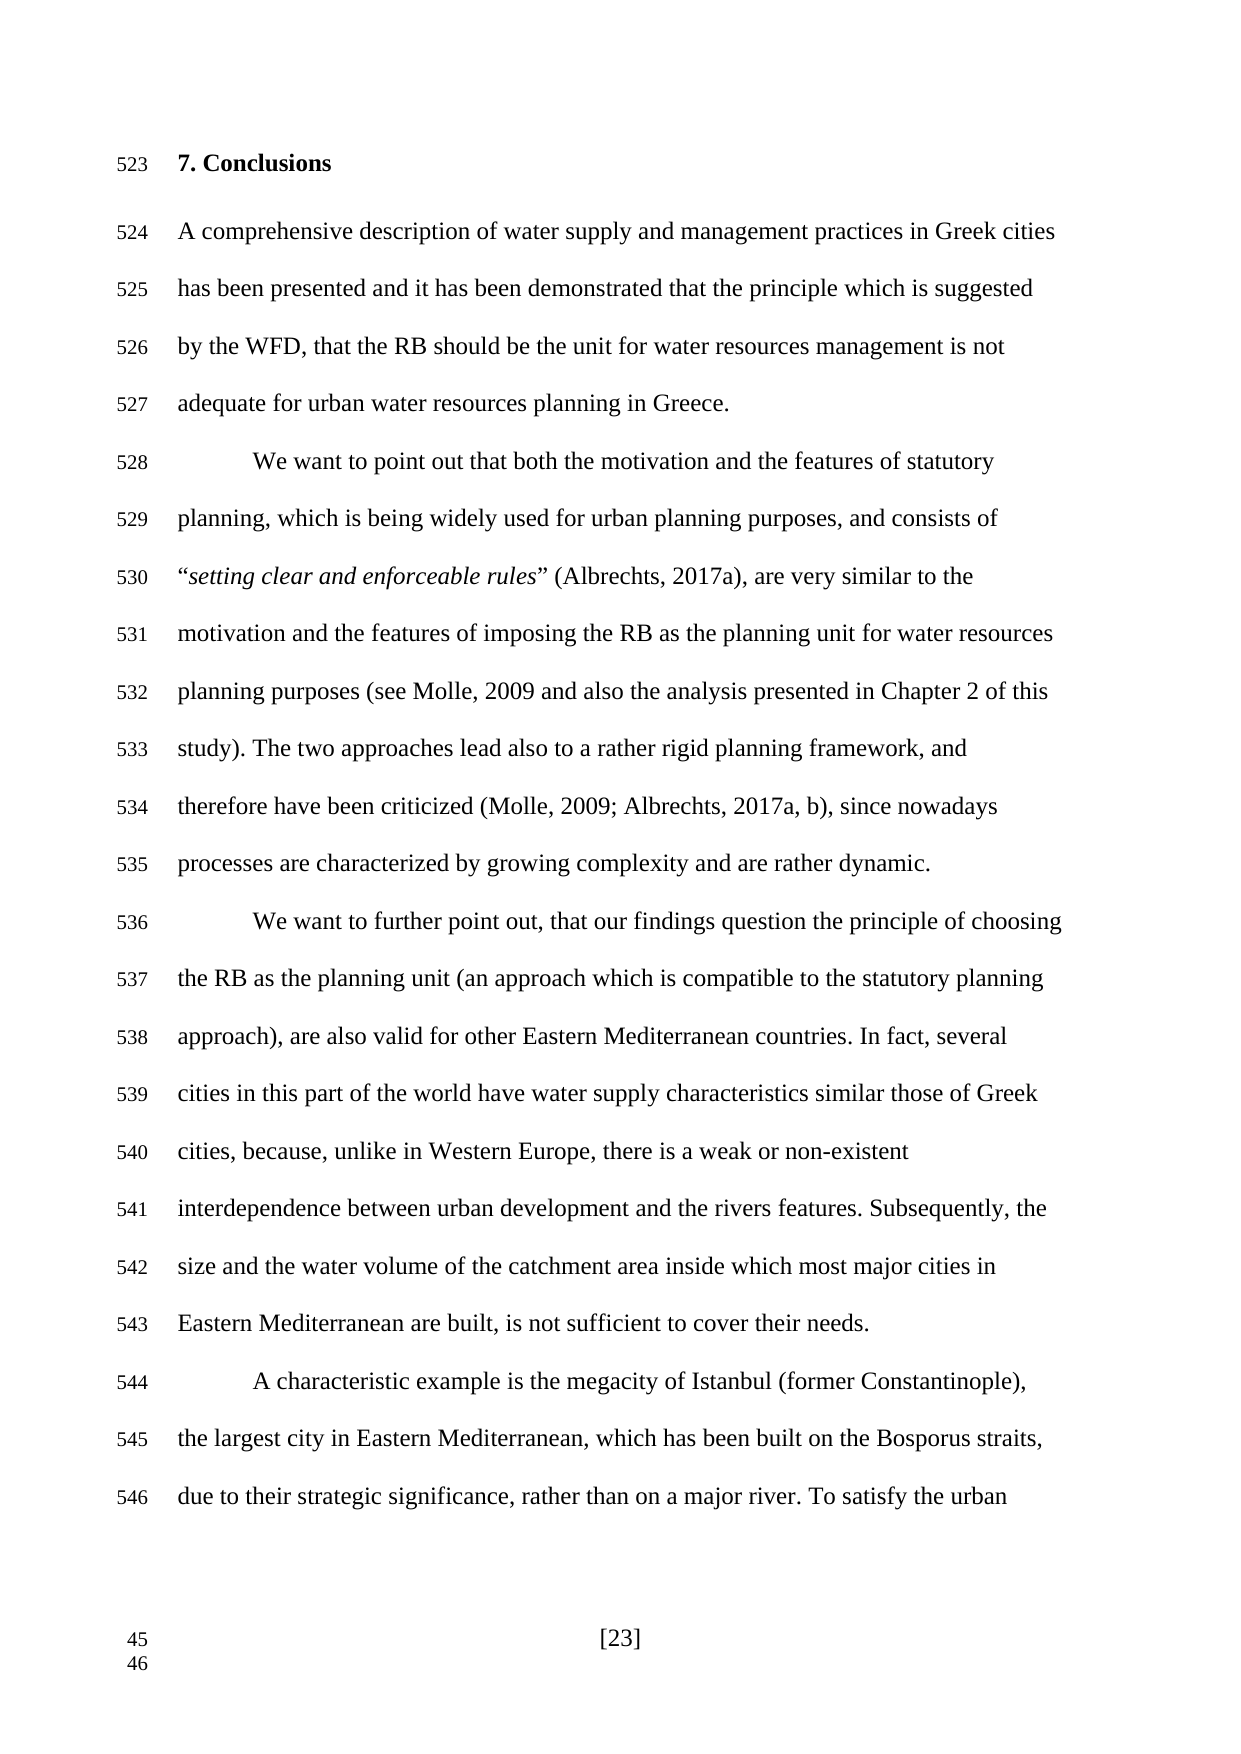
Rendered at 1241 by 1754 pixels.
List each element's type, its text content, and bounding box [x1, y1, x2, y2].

text We want to point out that both the motivation and the features of statutory planning, which is being widely used for urban planning purposes, and consists of “setting clear and enforceable rules” (Albrechts, 2017a), are very similar to the motivation and the features of imposing the RB as the planning unit for water resources planning purposes (see Molle, 2009 and also the analysis presented in Chapter 2 of this study). The two approaches lead also to a rather rigid planning framework, and therefore have been criticized (Molle, 2009; Albrechts, 2017a, b), since nowadays processes are characterized by growing complexity and are rather dynamic. [177, 446, 1063, 877]
text A comprehensive description of water supply and management practices in Greek cities has been presented and it has been demonstrated that the principle which is suggested by the WFD, that the RB should be the unit for water resources management is not adequate for urban water resources planning in Greece. [177, 216, 1063, 417]
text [177, 1366, 1063, 1509]
subtitle 7. Conclusions [177, 148, 1004, 176]
text We want to further point out, that our findings question the principle of choosing the RB as the planning unit (an approach which is compatible to the statutory planning approach), are also valid for other Eastern Mediterranean countries. In fact, several cities in this part of the world have water supply characteristics similar those of Greek cities, because, unlike in Western Europe, there is a weak or non-existent interdependence between urban development and the rivers features. Subsequently, the size and the water volume of the catchment area inside which most major cities in Eastern Mediterranean are built, is not sufficient to cover their needs. [177, 906, 1063, 1337]
